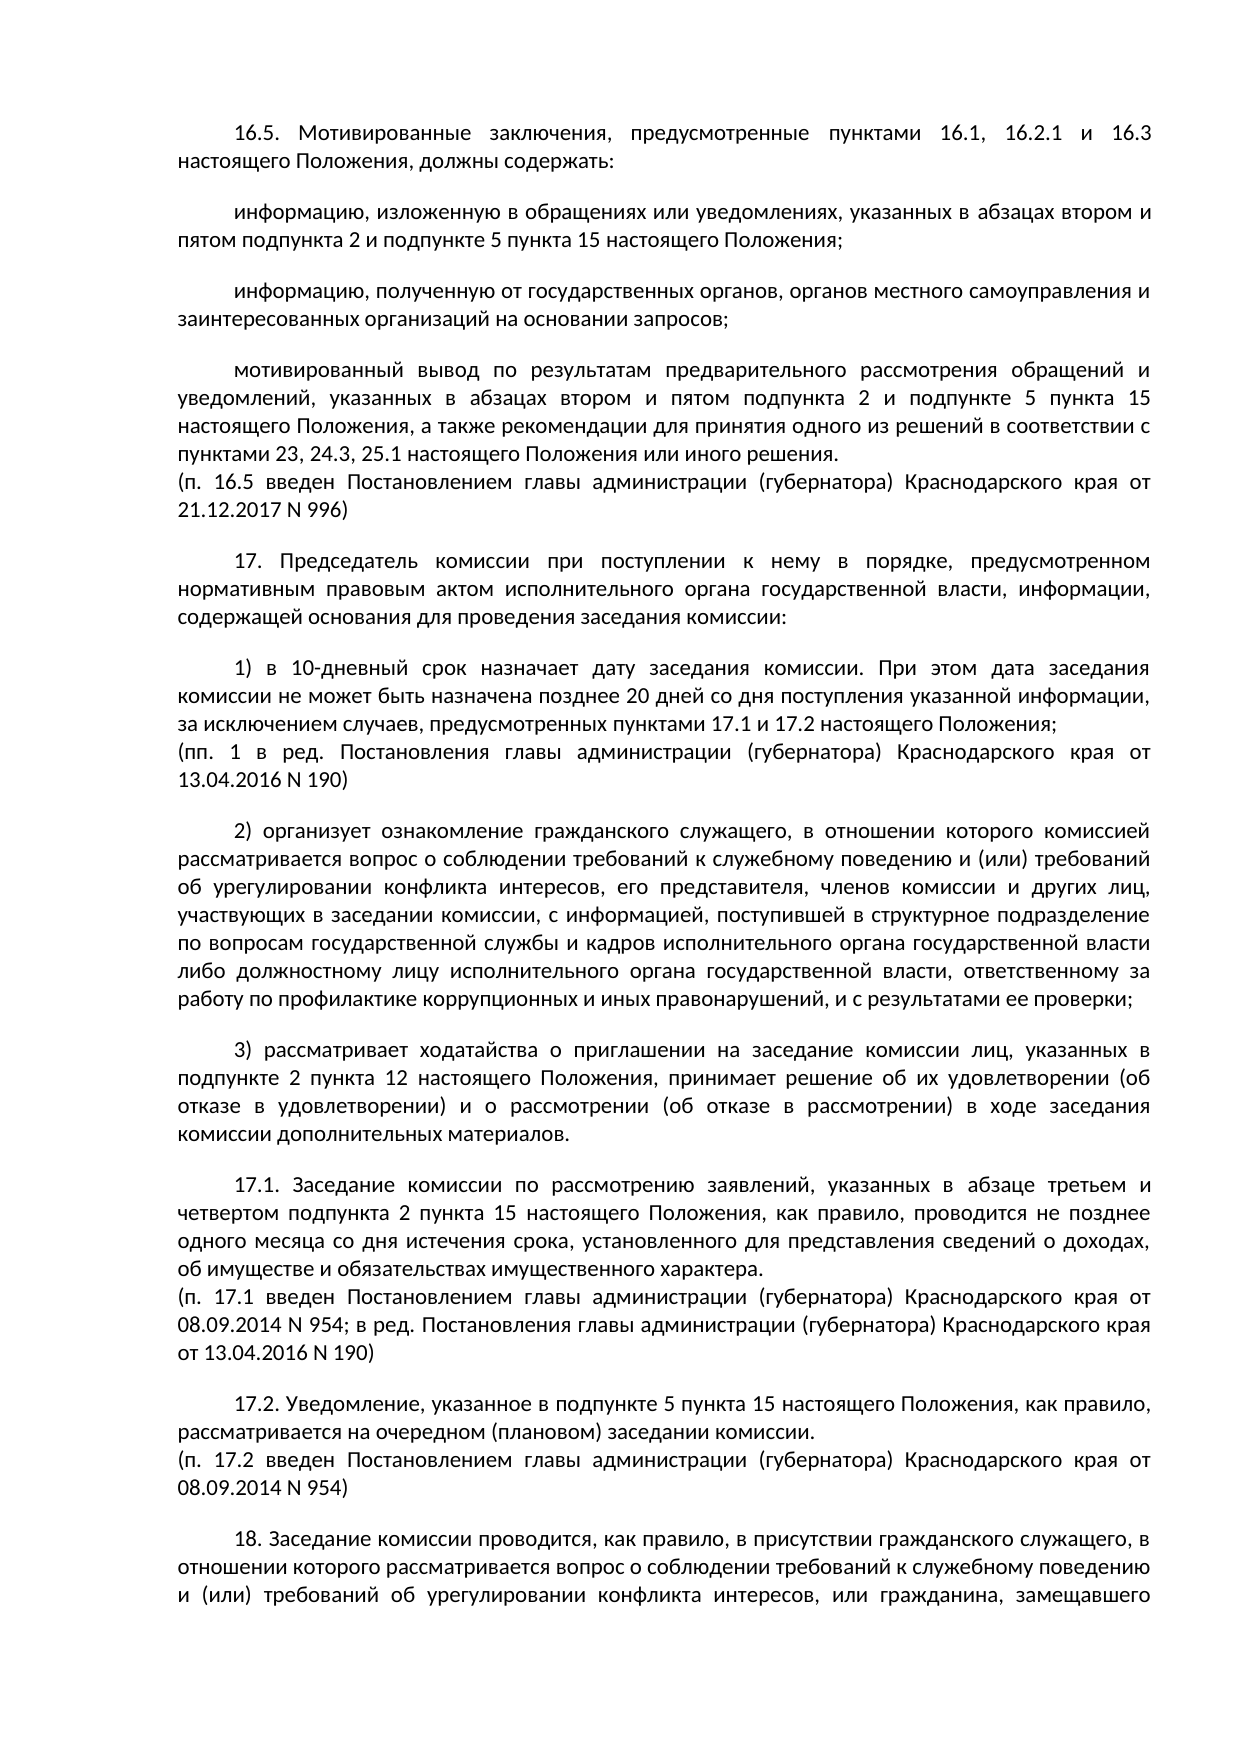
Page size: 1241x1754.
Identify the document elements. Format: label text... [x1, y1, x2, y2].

text 17.1. Заседание комиссии по рассмотрению заявлений, указанных в абзаце третьем и четвертом подпункта 2 пункта 15 настоящего Положения, как правило, проводится не позднее одного месяца со дня истечения срока, установленного для представления сведений о доходах, об имуществе и обязательствах имущественного характера. [177, 1170, 1152, 1282]
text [177, 1524, 1152, 1608]
text 3) рассматривает ходатайства о приглашении на заседание комиссии лиц, указанных в подпункте 2 пункта 12 настоящего Положения, принимает решение об их удовлетворении (об отказе в удовлетворении) и о рассмотрении (об отказе в рассмотрении) в ходе заседания комиссии дополнительных материалов. [177, 1035, 1152, 1147]
text 17. Председатель комиссии при поступлении к нему в порядке, предусмотренном нормативным правовым актом исполнительного органа государственной власти, информации, содержащей основания для проведения заседания комиссии: [177, 546, 1152, 630]
text 1) в 10-дневный срок назначает дату заседания комиссии. При этом дата заседания комиссии не может быть назначена позднее 20 дней со дня поступления указанной информации, за исключением случаев, предусмотренных пунктами 17.1 и 17.2 настоящего Положения; [177, 653, 1152, 737]
text (пп. 1 в ред. Постановления главы администрации (губернатора) Краснодарского края от 13.04.2016 N 190) [177, 737, 1152, 793]
text 16.5. Мотивированные заключения, предусмотренные пунктами 16.1, 16.2.1 и 16.3 настоящего Положения, должны содержать: [177, 118, 1152, 174]
text (п. 17.1 введен Постановлением главы администрации (губернатора) Краснодарского края от 08.09.2014 N 954; в ред. Постановления главы администрации (губернатора) Краснодарского края от 13.04.2016 N 190) [177, 1282, 1152, 1366]
text информацию, изложенную в обращениях или уведомлениях, указанных в абзацах втором и пятом подпункта 2 и подпункте 5 пункта 15 настоящего Положения; [177, 197, 1152, 253]
text 17.2. Уведомление, указанное в подпункте 5 пункта 15 настоящего Положения, как правило, рассматривается на очередном (плановом) заседании комиссии. [177, 1389, 1152, 1445]
text информацию, полученную от государственных органов, органов местного самоуправления и заинтересованных организаций на основании запросов; [177, 276, 1152, 332]
text мотивированный вывод по результатам предварительного рассмотрения обращений и уведомлений, указанных в абзацах втором и пятом подпункта 2 и подпункте 5 пункта 15 настоящего Положения, а также рекомендации для принятия одного из решений в соответствии с пунктами 23, 24.3, 25.1 настоящего Положения или иного решения. [177, 355, 1152, 467]
text (п. 16.5 введен Постановлением главы администрации (губернатора) Краснодарского края от 21.12.2017 N 996) [177, 467, 1152, 523]
text 2) организует ознакомление гражданского служащего, в отношении которого комиссией рассматривается вопрос о соблюдении требований к служебному поведению и (или) требований об урегулировании конфликта интересов, его представителя, членов комиссии и других лиц, участвующих в заседании комиссии, с информацией, поступившей в структурное подразделение по вопросам государственной службы и кадров исполнительного органа государственной власти либо должностному лицу исполнительного органа государственной власти, ответственному за работу по профилактике коррупционных и иных правонарушений, и с результатами ее проверки; [177, 816, 1152, 1012]
text (п. 17.2 введен Постановлением главы администрации (губернатора) Краснодарского края от 08.09.2014 N 954) [177, 1445, 1152, 1501]
